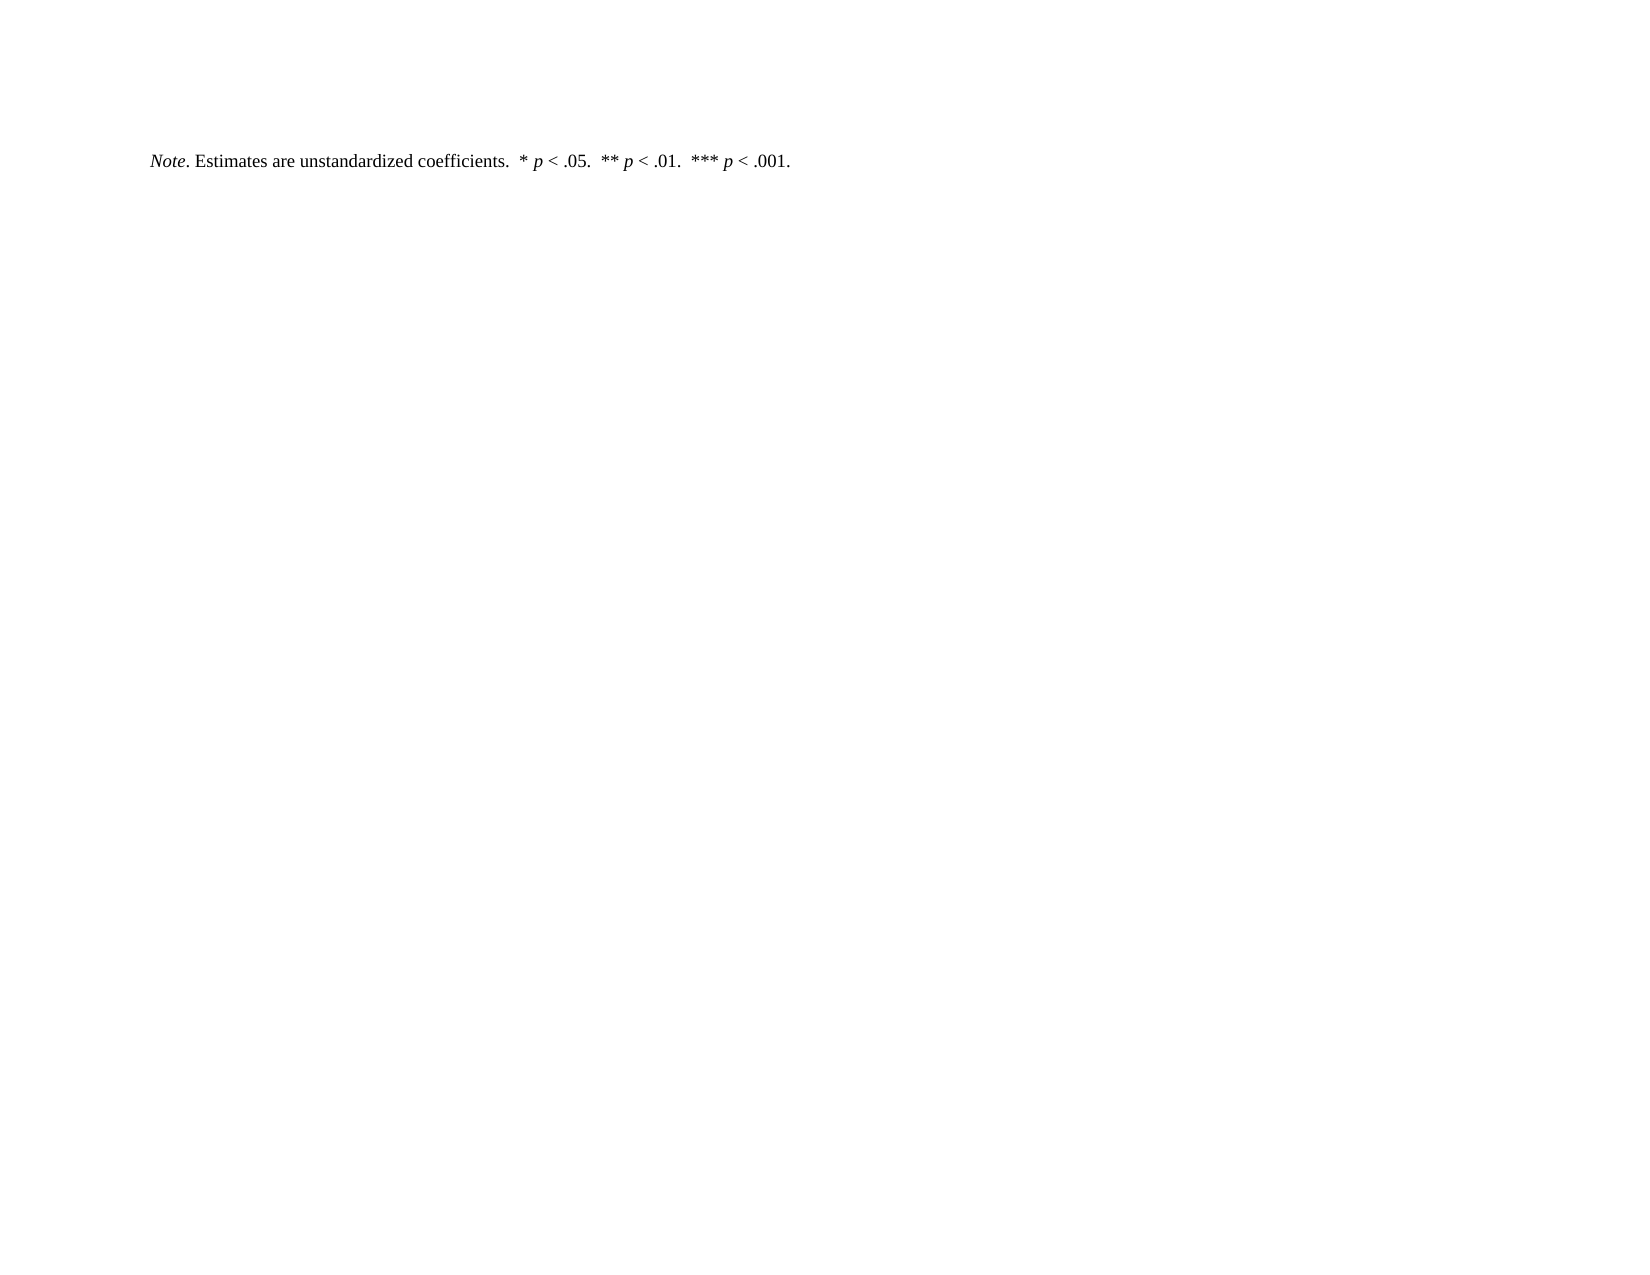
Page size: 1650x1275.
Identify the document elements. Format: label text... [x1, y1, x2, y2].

text Note. Estimates are unstandardized coefficients. * p < .05. ** p < .01. *** p < .001. [150, 150, 1500, 172]
